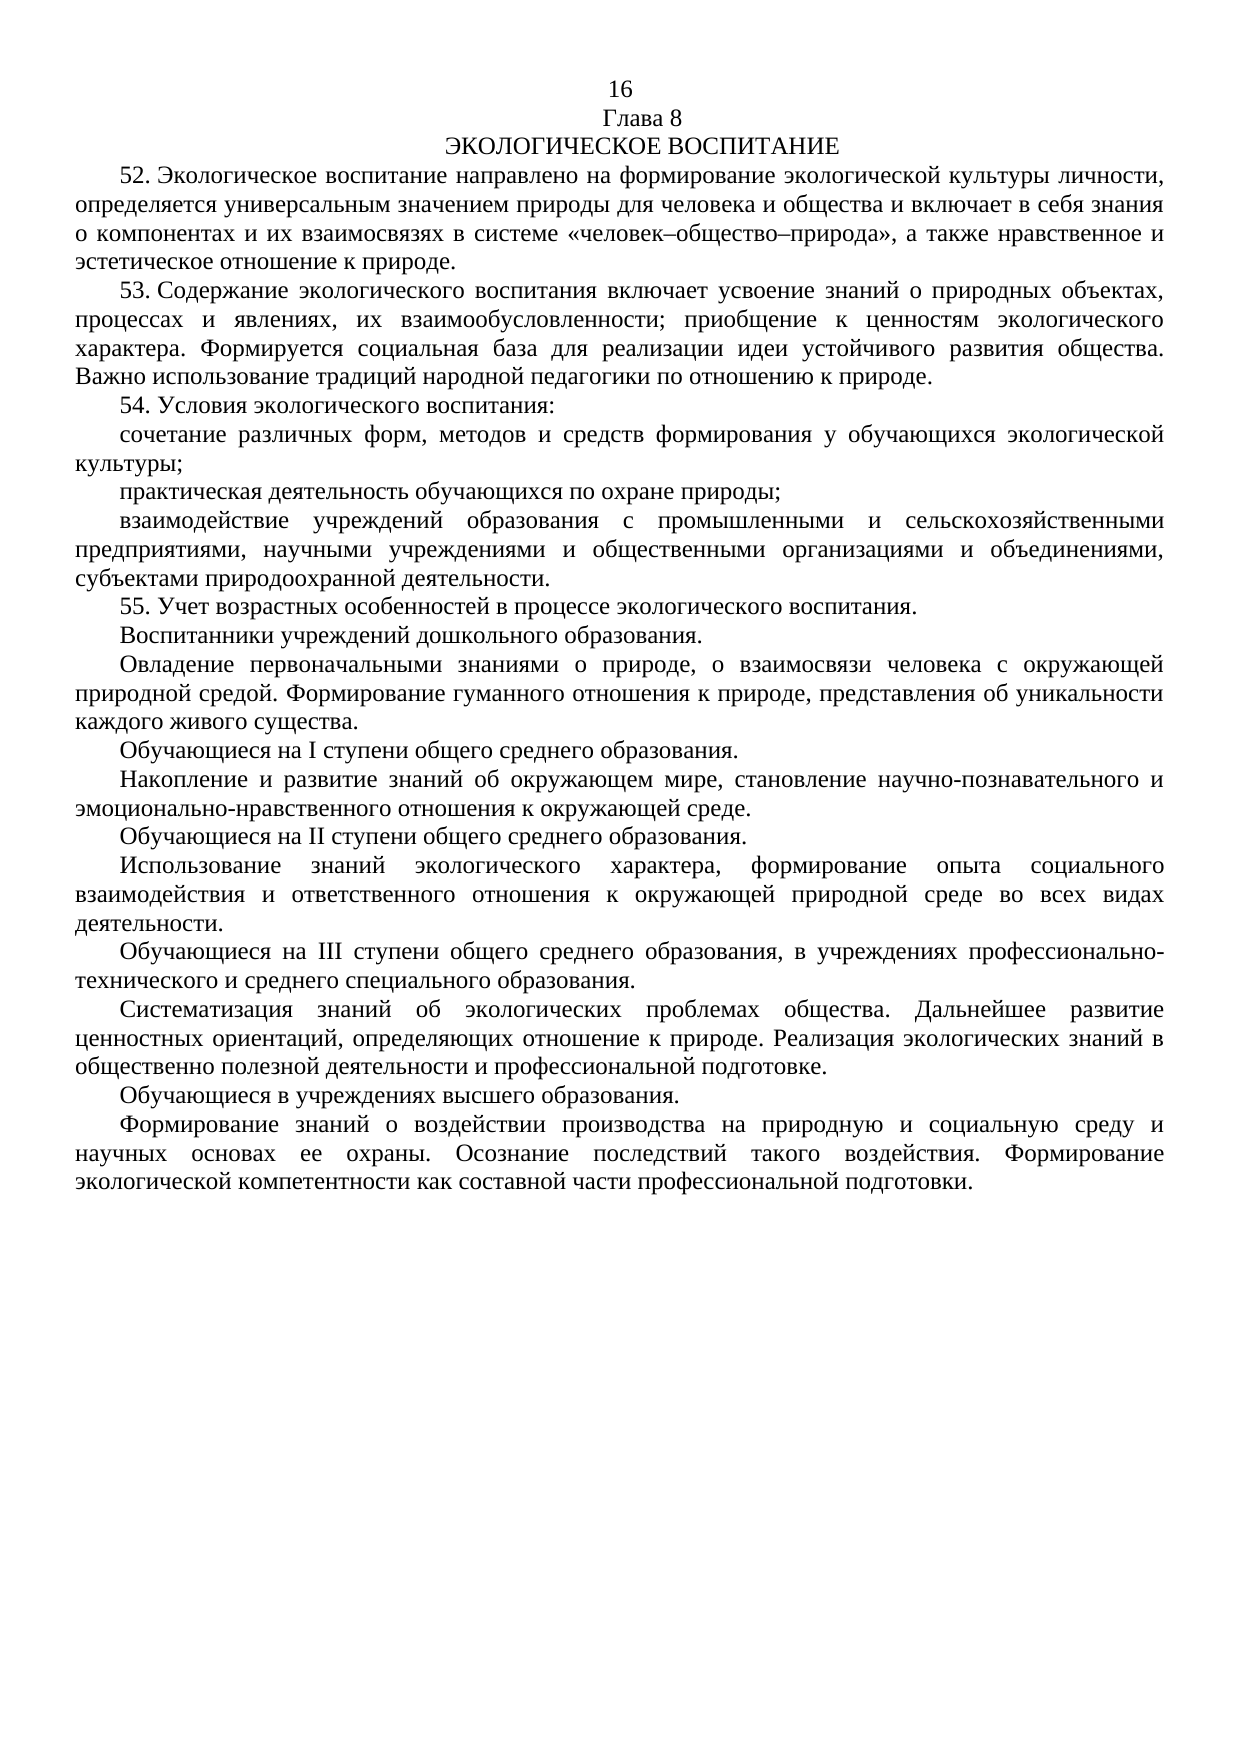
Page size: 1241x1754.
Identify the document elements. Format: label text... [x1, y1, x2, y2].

text Обучающиеся на III ступени общего среднего образования, в учреждениях профессионально-технического и среднего специального образования. [75, 936, 1165, 994]
text 55. Учет возрастных особенностей в процессе экологического воспитания. [75, 591, 1165, 620]
text Формирование знаний о воздействии производства на природную и социальную среду и научных основах ее охраны. Осознание последствий такого воздействия. Формирование экологической компетентности как составной части профессиональной подготовки. [75, 1109, 1165, 1195]
text взаимодействие учреждений образования с промышленными и сельскохозяйственными предприятиями, научными учреждениями и общественными организациями и объединениями, субъектами природоохранной деятельности. [75, 505, 1165, 591]
text Использование знаний экологического характера, формирование опыта социального взаимодействия и ответственного отношения к окружающей природной среде во всех видах деятельности. [75, 850, 1165, 936]
text Обучающиеся в учреждениях высшего образования. [75, 1080, 1165, 1109]
text 52. Экологическое воспитание направлено на формирование экологической культуры личности, определяется универсальным значением природы для человека и общества и включает в себя знания о компонентах и их взаимосвязях в системе «человек–общество–природа», а также нравственное и эстетическое отношение к природе. [75, 160, 1165, 275]
text 54. Условия экологического воспитания: [75, 390, 1165, 419]
text Систематизация знаний об экологических проблемах общества. Дальнейшее развитие ценностных ориентаций, определяющих отношение к природе. Реализация экологических знаний в общественно полезной деятельности и профессиональной подготовке. [75, 994, 1165, 1080]
text Глава 8 [75, 103, 1165, 131]
text 53. Содержание экологического воспитания включает усвоение знаний о природных объектах, процессах и явлениях, их взаимообусловленности; приобщение к ценностям экологического характера. Формируется социальная база для реализации идеи устойчивого развития общества. Важно использование традиций народной педагогики по отношению к природе. [75, 275, 1165, 390]
text ЭКОЛОГИЧЕСКОЕ ВОСПИТАНИЕ [75, 131, 1165, 160]
text Обучающиеся на II ступени общего среднего образования. [75, 821, 1165, 850]
text практическая деятельность обучающихся по охране природы; [75, 476, 1165, 505]
text Овладение первоначальными знаниями о природе, о взаимосвязи человека с окружающей природной средой. Формирование гуманного отношения к природе, представления об уникальности каждого живого существа. [75, 649, 1165, 735]
text Обучающиеся на I ступени общего среднего образования. [75, 735, 1165, 764]
text Воспитанники учреждений дошкольного образования. [75, 620, 1165, 649]
text Накопление и развитие знаний об окружающем мире, становление научно-познавательного и эмоционально-нравственного отношения к окружающей среде. [75, 764, 1165, 821]
text сочетание различных форм, методов и средств формирования у обучающихся экологической культуры; [75, 419, 1165, 476]
